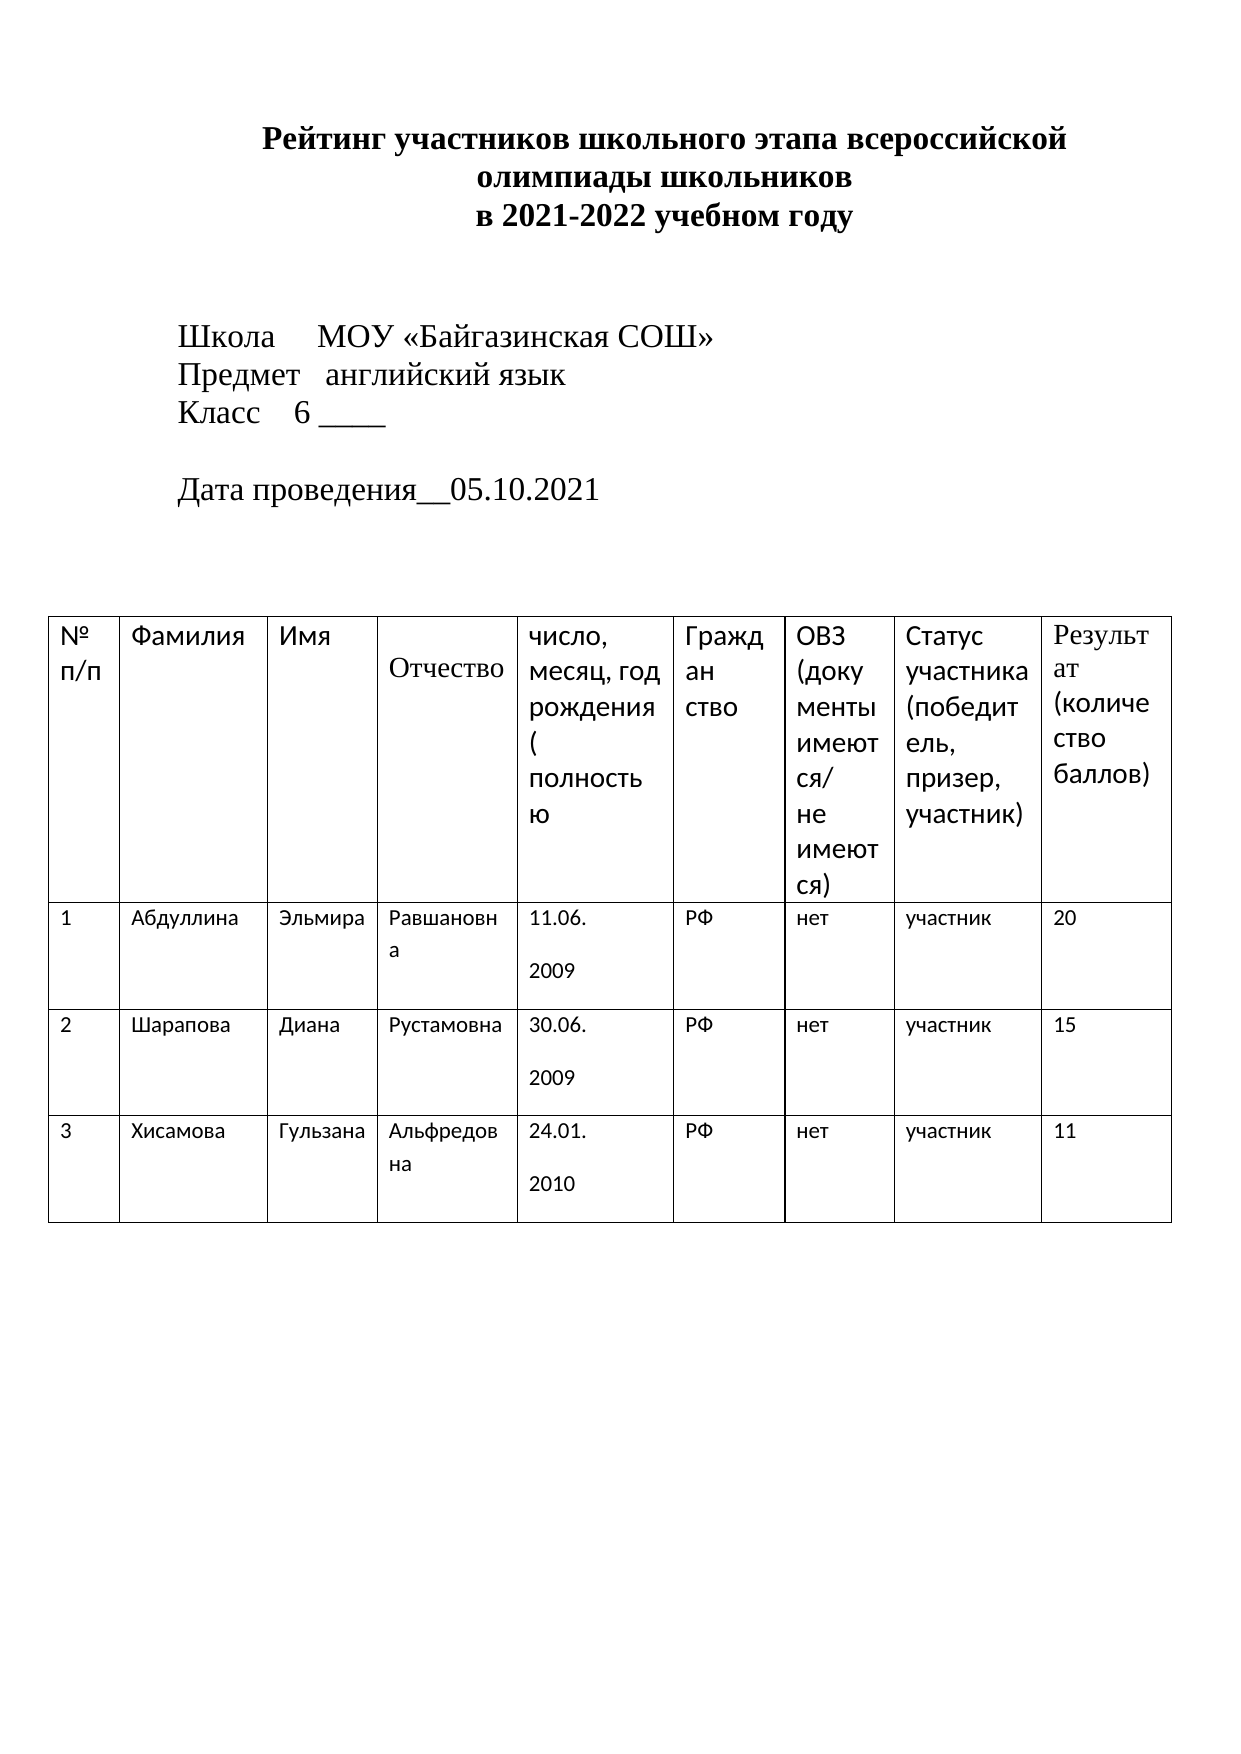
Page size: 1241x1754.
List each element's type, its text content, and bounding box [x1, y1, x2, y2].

table_cell нет [786, 1010, 894, 1115]
table_cell Абдуллина [120, 903, 267, 1009]
table_cell 2 [49, 1010, 119, 1115]
table_cell Эльмира [268, 903, 377, 1009]
text Рейтинг участников школьного этапа всероссийской олимпиады школьников [177, 118, 1152, 195]
table_cell нет [786, 903, 894, 1009]
table_header № п/п [49, 617, 119, 902]
table_cell 30.06. 2009 [518, 1010, 673, 1115]
table_cell Гульзана [268, 1116, 377, 1222]
table_cell 20 [1042, 903, 1171, 1009]
table_cell РФ [674, 1116, 784, 1222]
table_header Имя [268, 617, 377, 902]
table_cell Альфредовна [378, 1116, 517, 1222]
text Школа МОУ «Байгазинская СОШ» [177, 316, 1152, 354]
table_cell 1 [49, 903, 119, 1009]
table_cell Рустамовна [378, 1010, 517, 1115]
table_cell Равшановна [378, 903, 517, 1009]
table_cell РФ [674, 1010, 784, 1115]
text Дата проведения__05.10.2021 [177, 469, 1152, 508]
table_cell 3 [49, 1116, 119, 1222]
table_header ОВЗ (документы имеются/ не имеются) [786, 617, 894, 902]
table_cell нет [786, 1116, 894, 1222]
table_cell участник [895, 1116, 1041, 1222]
table_cell 24.01. 2010 [518, 1116, 673, 1222]
table_cell 11.06. 2009 [518, 903, 673, 1009]
table_header Статус участника (победитель, призер, участник) [895, 617, 1041, 902]
table_cell Шарапова [120, 1010, 267, 1115]
table_cell 11 [1042, 1116, 1171, 1222]
text Класс 6 ____ [177, 393, 1152, 431]
table_header Фамилия [120, 617, 267, 902]
table_cell Диана [268, 1010, 377, 1115]
table_header Граждан ство [674, 617, 784, 902]
text в 2021-2022 учебном году [177, 195, 1152, 233]
table_cell 15 [1042, 1010, 1171, 1115]
table_header число, месяц, год рождения (полностью [518, 617, 673, 902]
table_header Отчество [378, 617, 517, 902]
table_cell Хисамова [120, 1116, 267, 1222]
table_cell участник [895, 1010, 1041, 1115]
text Предмет английский язык [177, 354, 1152, 393]
table_cell РФ [674, 903, 784, 1009]
table_header Результат (количество баллов) [1042, 617, 1171, 902]
table_cell участник [895, 903, 1041, 1009]
